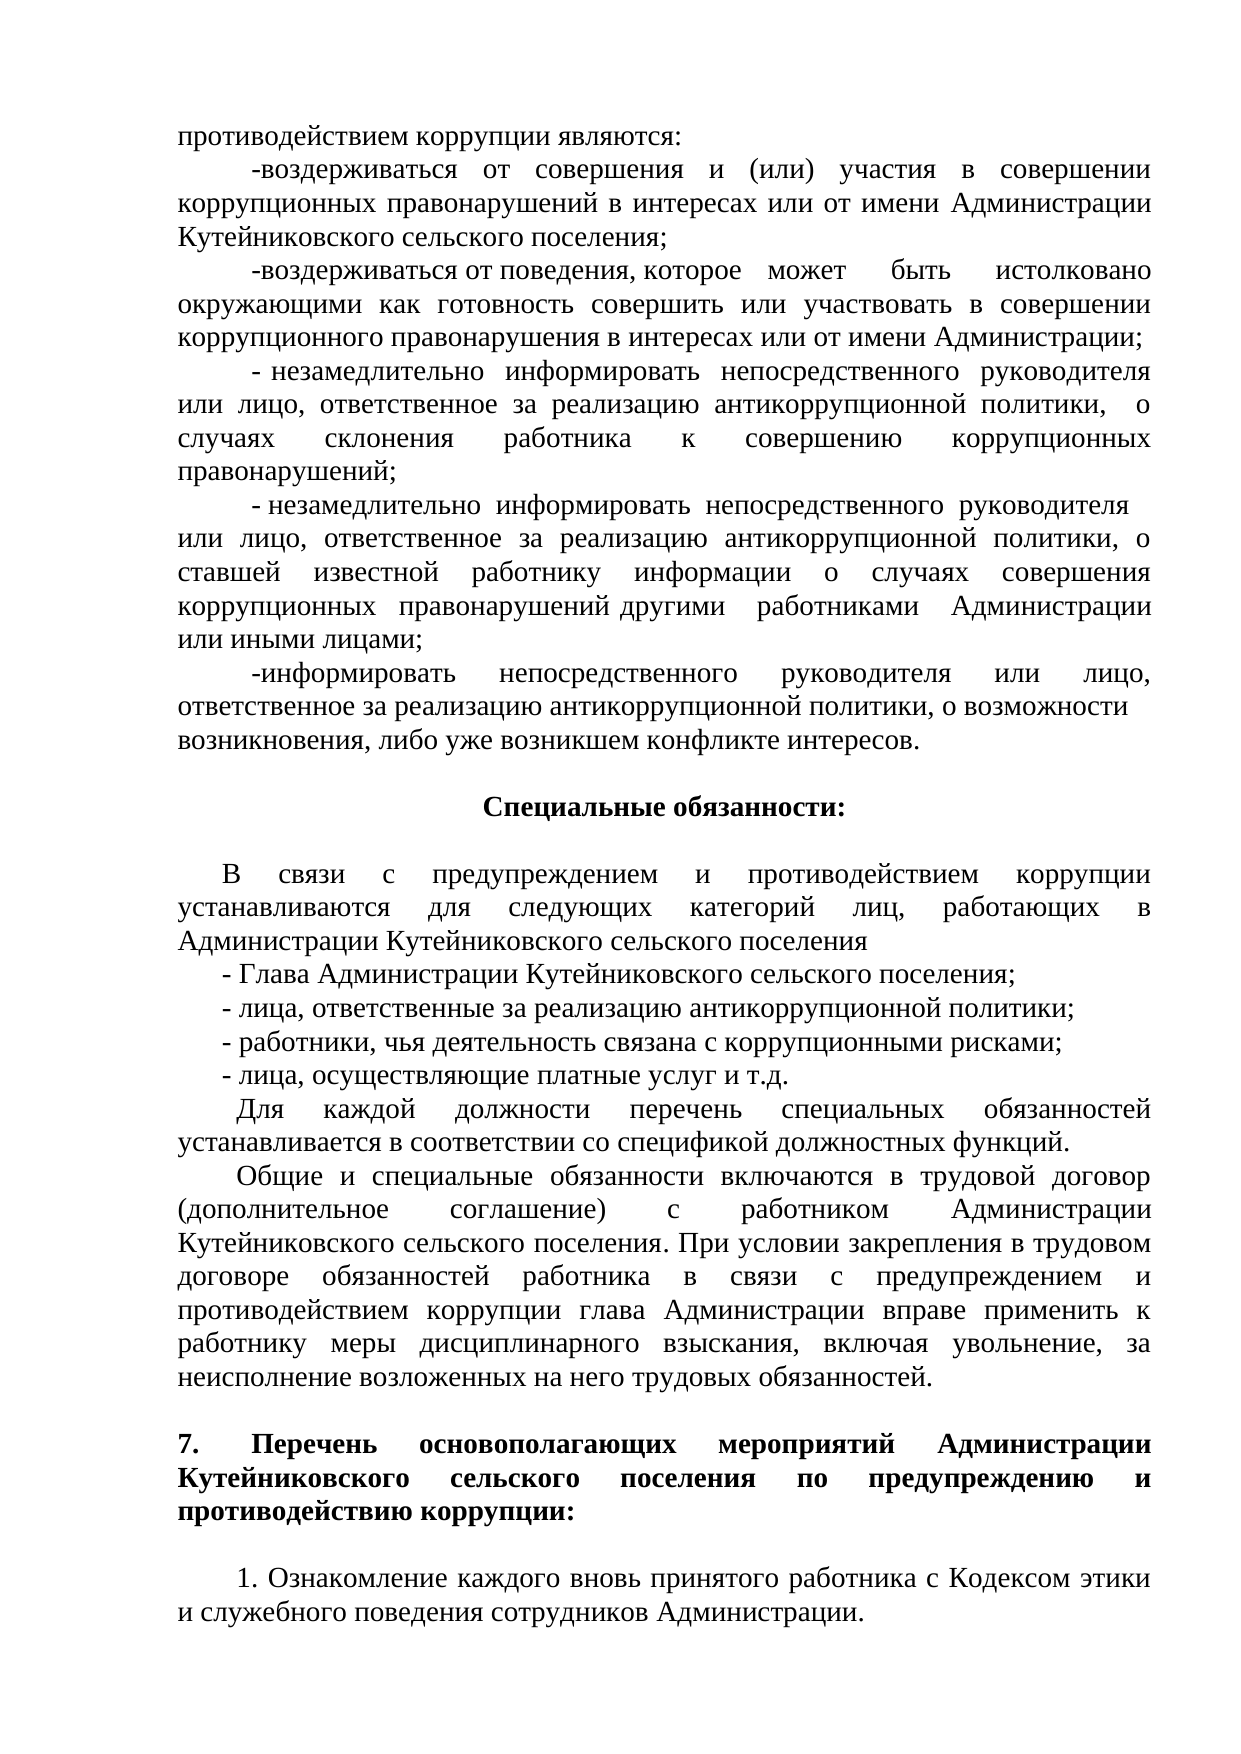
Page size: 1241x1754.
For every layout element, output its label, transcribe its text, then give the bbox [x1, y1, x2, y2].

text -информировать непосредственного руководителя или лицо, ответственное за реализацию антикоррупционной политики, о возможности [177, 655, 1152, 722]
text Специальные обязанности: [177, 789, 1152, 822]
text Для каждой должности перечень специальных обязанностей устанавливается в соответствии со спецификой должностных функций. [177, 1091, 1152, 1158]
text - работники, чья деятельность связана с коррупционными рисками; [177, 1024, 1152, 1057]
text или лицо, ответственное за реализацию антикоррупционной политики, о ставшей известной работнику информации о случаях совершения коррупционных правонарушений другими работниками Администрации или иными лицами; [177, 521, 1152, 655]
text - незамедлительно информировать непосредственного руководителя [177, 487, 1152, 521]
text - лица, ответственные за реализацию антикоррупционной политики; [177, 990, 1152, 1024]
text 1. Ознакомление каждого вновь принятого работника с Кодексом этики и служебного поведения сотрудников Администрации. [177, 1560, 1152, 1627]
text -воздерживаться от поведения, которое может быть истолковано окружающими как готовность совершить или участвовать в совершении коррупционного правонарушения в интересах или от имени Администрации; [177, 252, 1152, 353]
text - незамедлительно информировать непосредственного руководителя или лицо, ответственное за реализацию антикоррупционной политики, о случаях склонения работника к совершению коррупционных правонарушений; [177, 353, 1152, 487]
text - Глава Администрации Кутейниковского сельского поселения; [177, 957, 1152, 990]
text В связи с предупреждением и противодействием коррупции устанавливаются для следующих категорий лиц, работающих в Администрации Кутейниковского сельского поселения [177, 856, 1152, 957]
text Общие и специальные обязанности включаются в трудовой договор (дополнительное соглашение) с работником Администрации Кутейниковского сельского поселения. При условии закрепления в трудовом договоре обязанностей работника в связи с предупреждением и противодействием коррупции глава Администрации вправе применить к работнику меры дисциплинарного взыскания, включая увольнение, за неисполнение возложенных на него трудовых обязанностей. [177, 1158, 1152, 1393]
text - лица, осуществляющие платные услуг и т.д. [177, 1057, 1152, 1091]
text возникновения, либо уже возникшем конфликте интересов. [177, 722, 1152, 755]
text -воздерживаться от совершения и (или) участия в совершении коррупционных правонарушений в интересах или от имени Администрации Кутейниковского сельского поселения; [177, 152, 1152, 252]
text 7. Перечень основополагающих мероприятий Администрации Кутейниковского сельского поселения по предупреждению и противодействию коррупции: [177, 1426, 1152, 1527]
text противодействием коррупции являются: [177, 118, 1152, 152]
